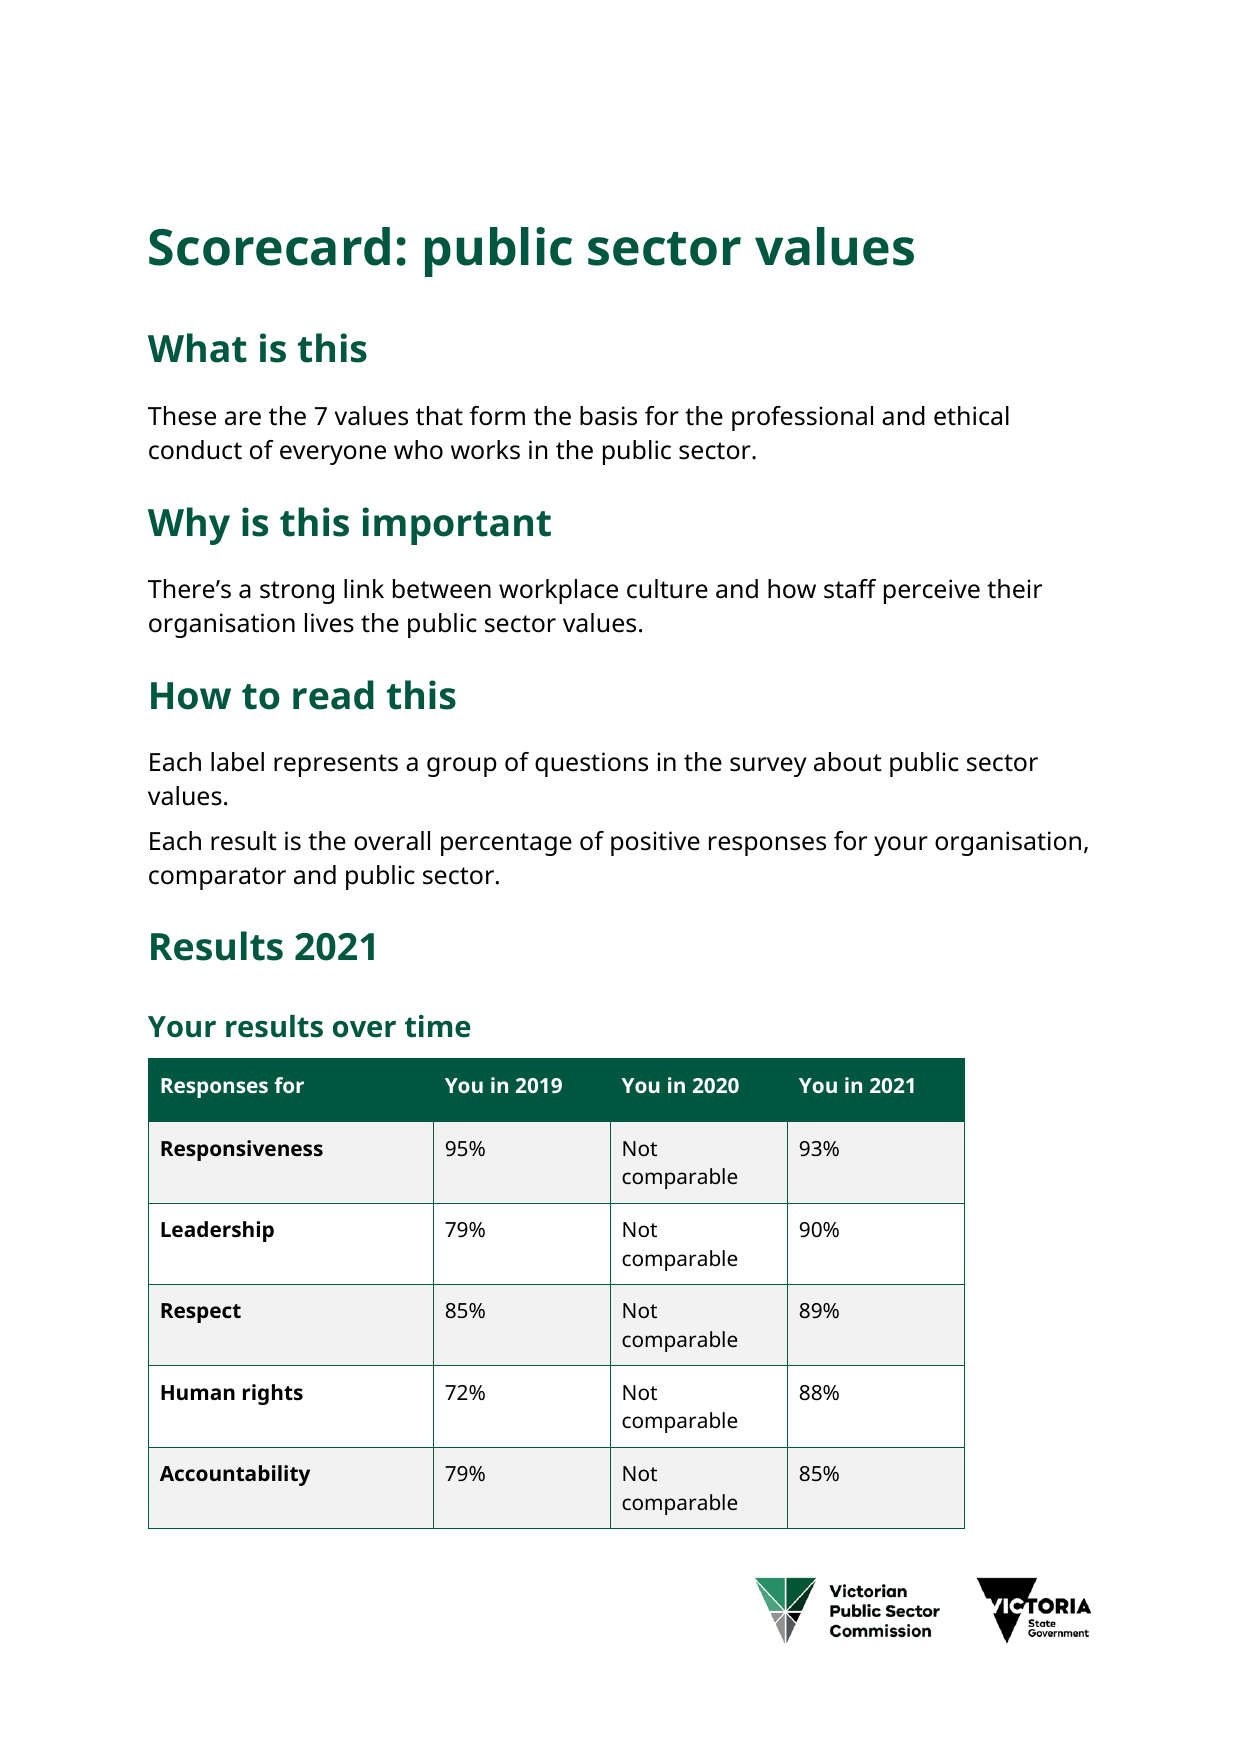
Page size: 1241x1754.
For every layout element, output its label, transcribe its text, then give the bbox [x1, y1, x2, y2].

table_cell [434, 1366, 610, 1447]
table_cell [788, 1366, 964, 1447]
text There’s a strong link between workplace culture and how staff perceive their organisation lives the public sector values. [148, 572, 1092, 640]
text These are the 7 values that form the basis for the professional and ethical conduct of everyone who works in the public sector. [148, 398, 1092, 467]
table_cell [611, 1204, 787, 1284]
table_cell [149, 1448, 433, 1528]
subtitle Why is this important [148, 496, 1092, 547]
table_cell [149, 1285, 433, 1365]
subtitle Your results over time [148, 1007, 1092, 1046]
text Each label represents a group of questions in the survey about public sector values. [148, 745, 1092, 813]
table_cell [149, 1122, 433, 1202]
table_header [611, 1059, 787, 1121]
subtitle Scorecard: public sector values [148, 212, 1092, 280]
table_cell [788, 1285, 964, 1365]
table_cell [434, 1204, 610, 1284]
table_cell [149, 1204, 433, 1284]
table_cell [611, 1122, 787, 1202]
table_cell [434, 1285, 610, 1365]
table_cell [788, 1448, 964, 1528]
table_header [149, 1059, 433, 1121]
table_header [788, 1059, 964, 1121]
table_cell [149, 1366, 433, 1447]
subtitle How to read this [148, 669, 1092, 720]
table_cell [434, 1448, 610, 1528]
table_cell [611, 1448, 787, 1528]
subtitle What is this [148, 323, 1092, 374]
text Each result is the overall percentage of positive responses for your organisation, comparator and public sector. [148, 823, 1092, 891]
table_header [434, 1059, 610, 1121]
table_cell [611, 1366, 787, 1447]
subtitle Results 2021 [148, 921, 1092, 972]
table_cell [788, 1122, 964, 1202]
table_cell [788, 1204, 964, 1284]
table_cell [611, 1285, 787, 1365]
picture [754, 1577, 1093, 1645]
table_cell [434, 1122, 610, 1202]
